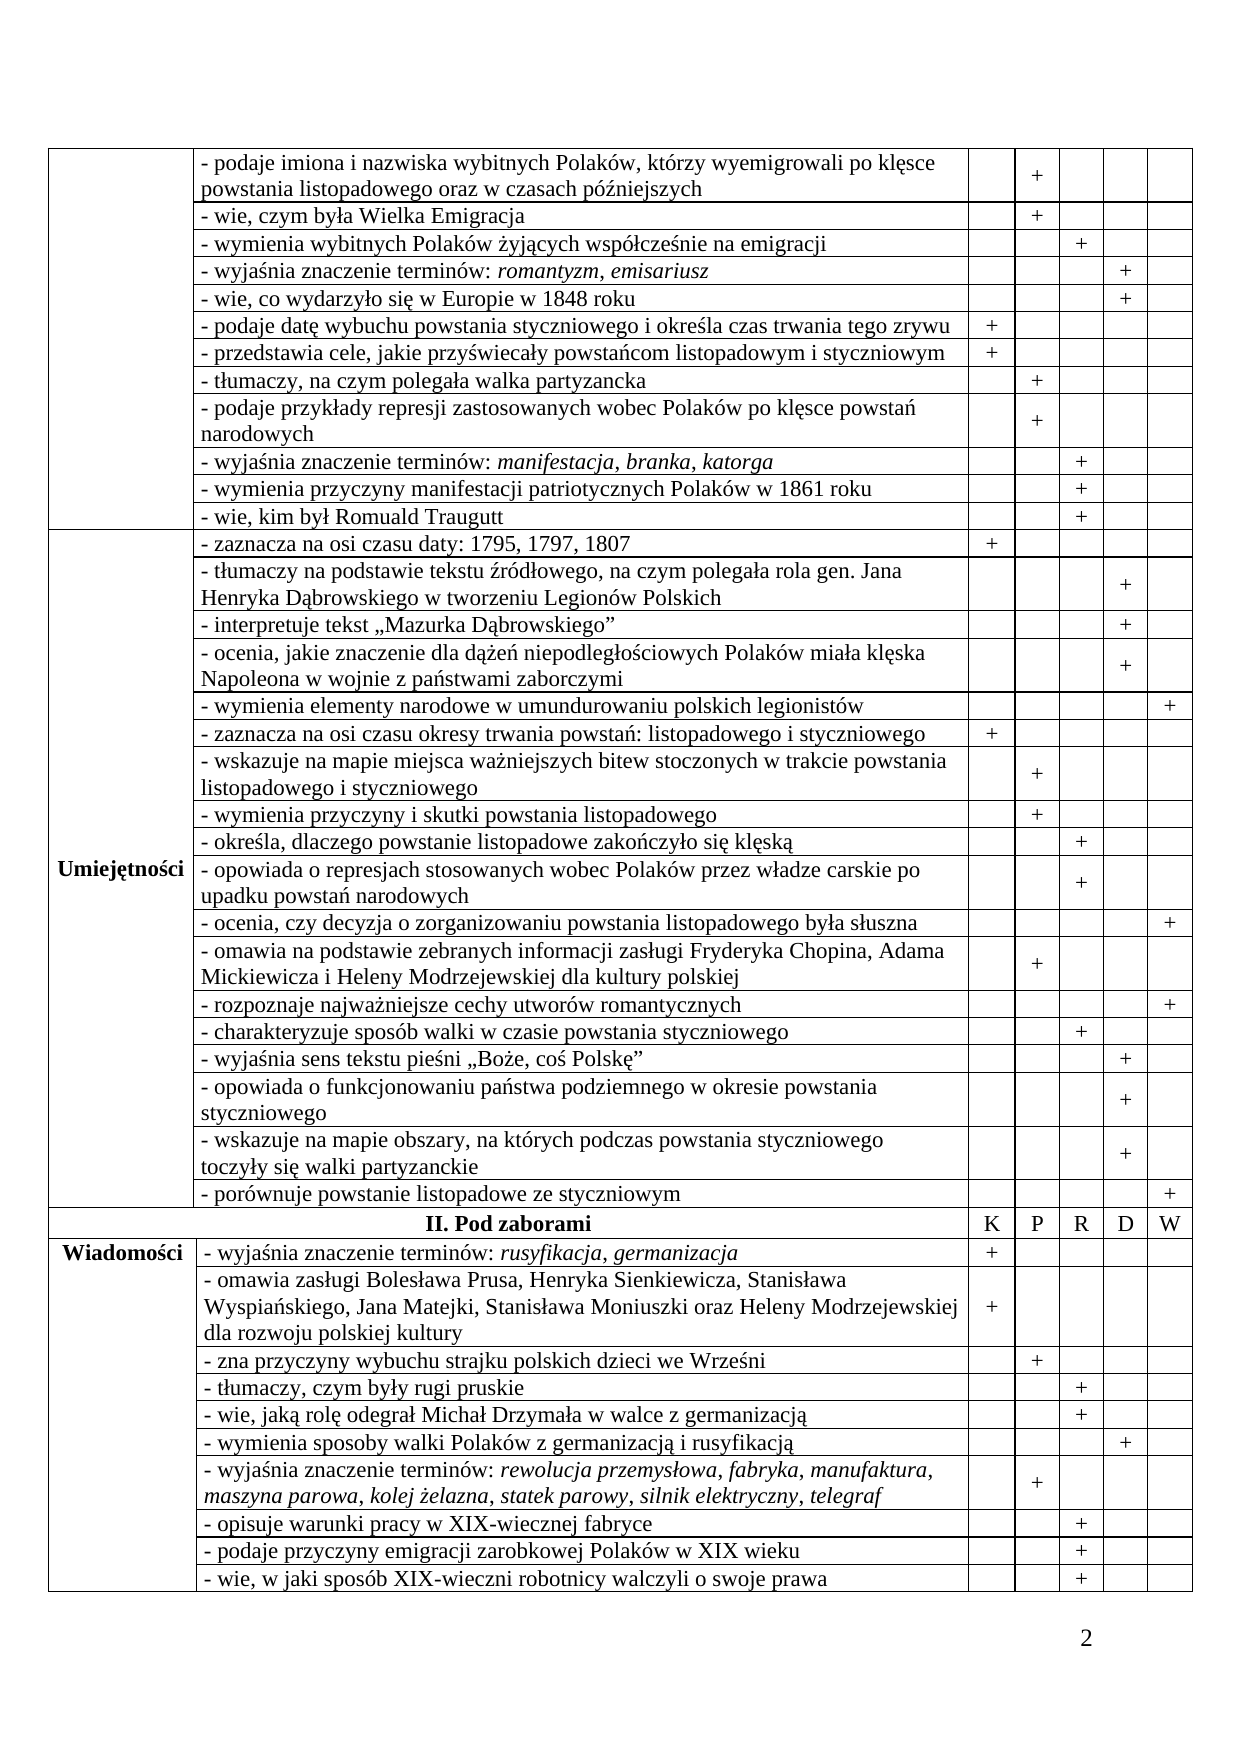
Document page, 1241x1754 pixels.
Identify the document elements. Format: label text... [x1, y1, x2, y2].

table_cell [1148, 1347, 1192, 1373]
table_cell [1016, 1018, 1059, 1044]
table_cell [1016, 558, 1059, 610]
table_cell + [1148, 1180, 1192, 1207]
table_cell - wie, czym była Wielka Emigracja [194, 203, 968, 229]
table_cell - określa, dlaczego powstanie listopadowe zakończyło się klęską [194, 828, 968, 855]
table_cell [1016, 828, 1059, 855]
table_cell [969, 1180, 1014, 1207]
table_cell - tłumaczy, na czym polegała walka partyzancka [194, 367, 968, 393]
table_cell [1016, 1045, 1059, 1072]
table_cell [1016, 1374, 1059, 1400]
table_cell [1016, 312, 1059, 338]
table_cell [1016, 720, 1059, 746]
table_cell - omawia na podstawie zebranych informacji zasługi Fryderyka Chopina, Adama Mickiewicza i Heleny Modrzejewskiej dla kultury polskiej [194, 937, 968, 989]
table_cell + [1060, 1374, 1103, 1400]
table_cell + [1104, 558, 1147, 610]
table_cell - wyjaśnia znaczenie terminów: manifestacja, branka, katorga [194, 448, 968, 474]
table_cell [969, 1045, 1014, 1072]
table_cell - rozpoznaje najważniejsze cechy utworów romantycznych [194, 991, 968, 1017]
table_cell [1060, 937, 1103, 989]
table_cell [1104, 1510, 1147, 1536]
table_cell - tłumaczy, czym były rugi pruskie [197, 1374, 968, 1400]
table_cell [1104, 149, 1147, 201]
table_cell [1060, 257, 1103, 283]
table_cell [969, 285, 1014, 311]
table_cell [1060, 339, 1103, 366]
table_cell K [969, 1208, 1014, 1238]
table_cell - wie, kim był Romuald Traugutt [194, 503, 968, 529]
table_cell [1016, 1073, 1059, 1126]
table_cell + [1016, 801, 1059, 827]
table_cell [969, 149, 1014, 201]
table_cell + [1148, 991, 1192, 1017]
table_cell - wymienia przyczyny i skutki powstania listopadowego [194, 801, 968, 827]
table_cell [969, 230, 1014, 256]
table_cell R [1060, 1208, 1103, 1238]
table_cell [1104, 1565, 1147, 1591]
table_cell [1104, 503, 1147, 529]
table_cell [969, 1565, 1014, 1591]
table_cell - porównuje powstanie listopadowe ze styczniowym [194, 1180, 968, 1207]
table_cell W [1148, 1208, 1192, 1238]
table_cell [1104, 991, 1147, 1017]
table_cell - wyjaśnia znaczenie terminów: rusyfikacja, germanizacja [197, 1239, 968, 1266]
table_cell [1148, 558, 1192, 610]
table_cell [1148, 1401, 1192, 1428]
table_cell [1060, 1180, 1103, 1207]
table_cell [1060, 639, 1103, 691]
table_cell [1016, 530, 1059, 556]
table_cell [969, 394, 1014, 447]
table_cell [1148, 149, 1192, 201]
table_cell [1148, 1127, 1192, 1179]
table_cell [1104, 339, 1147, 366]
table_cell [1104, 203, 1147, 229]
table_cell [1060, 149, 1103, 201]
table_cell - podaje przykłady represji zastosowanych wobec Polaków po klęsce powstań narodowych [194, 394, 968, 447]
table_cell [1148, 1456, 1192, 1509]
table_cell + [1060, 828, 1103, 855]
table_cell - tłumaczy na podstawie tekstu źródłowego, na czym polegała rola gen. Jana Henryka Dąbrowskiego w tworzeniu Legionów Polskich [194, 558, 968, 610]
table_cell + [1060, 1565, 1103, 1591]
table_cell [1016, 611, 1059, 638]
table_cell Wiadomości [49, 1239, 196, 1591]
table_cell + [1016, 149, 1059, 201]
table_cell [969, 1456, 1014, 1509]
table_cell - omawia zasługi Bolesława Prusa, Henryka Sienkiewicza, Stanisława Wyspiańskiego, Jana Matejki, Stanisława Moniuszki oraz Heleny Modrzejewskiej dla rozwoju polskiej kultury [197, 1267, 968, 1346]
table_cell [1148, 828, 1192, 855]
table_cell [1104, 475, 1147, 502]
table_cell [1016, 257, 1059, 283]
table_cell [969, 1510, 1014, 1536]
table_cell - opowiada o funkcjonowaniu państwa podziemnego w okresie powstania styczniowego [194, 1073, 968, 1126]
table_cell - wie, jaką rolę odegrał Michał Drzymała w walce z germanizacją [197, 1401, 968, 1428]
table_cell [1148, 1045, 1192, 1072]
table_cell [1060, 1239, 1103, 1266]
table_cell + [969, 720, 1014, 746]
table_cell [1016, 339, 1059, 366]
table_cell [969, 1127, 1014, 1179]
table_cell [1016, 856, 1059, 908]
table_cell [1148, 801, 1192, 827]
table_cell [969, 448, 1014, 474]
table_cell - interpretuje tekst „Mazurka Dąbrowskiego” [194, 611, 968, 638]
table_cell + [1104, 257, 1147, 283]
table_cell D [1104, 1208, 1147, 1238]
table_cell + [969, 1239, 1014, 1266]
table_cell + [1104, 1127, 1147, 1179]
table_cell + [969, 312, 1014, 338]
table_cell - podaje przyczyny emigracji zarobkowej Polaków w XIX wieku [197, 1538, 968, 1564]
table_cell [1148, 1510, 1192, 1536]
table_cell + [1104, 285, 1147, 311]
table_cell + [1148, 910, 1192, 936]
table_cell [1060, 910, 1103, 936]
table_cell [1148, 230, 1192, 256]
table_cell + [1016, 367, 1059, 393]
table_cell - wyjaśnia sens tekstu pieśni „Boże, coś Polskę” [194, 1045, 968, 1072]
table_cell P [1016, 1208, 1059, 1238]
table_cell [1148, 312, 1192, 338]
table_cell - podaje datę wybuchu powstania styczniowego i określa czas trwania tego zrywu [194, 312, 968, 338]
table_cell [969, 558, 1014, 610]
table_cell [1104, 448, 1147, 474]
table_cell Umiejętności [49, 530, 193, 1207]
table_cell [1060, 747, 1103, 800]
table_cell [1060, 693, 1103, 719]
table_cell + [1104, 611, 1147, 638]
table_cell [1104, 720, 1147, 746]
table_cell [1148, 475, 1192, 502]
table_cell + [1148, 693, 1192, 719]
table_cell [969, 1429, 1014, 1455]
table_cell [1016, 910, 1059, 936]
table_cell [1148, 1267, 1192, 1346]
table_cell [1016, 1239, 1059, 1266]
table_cell + [1060, 1538, 1103, 1564]
table_cell [969, 693, 1014, 719]
table_cell [1060, 394, 1103, 447]
table_cell [1060, 1127, 1103, 1179]
table_cell [969, 639, 1014, 691]
table_cell [1148, 720, 1192, 746]
table_cell [1148, 611, 1192, 638]
table_cell [969, 1401, 1014, 1428]
table_cell [1016, 1267, 1059, 1346]
table_cell [1104, 1267, 1147, 1346]
table_cell [1148, 1239, 1192, 1266]
table_cell [969, 1347, 1014, 1373]
table_cell [1104, 1239, 1147, 1266]
table_cell - zaznacza na osi czasu okresy trwania powstań: listopadowego i styczniowego [194, 720, 968, 746]
table_cell [1060, 558, 1103, 610]
table_cell + [1060, 448, 1103, 474]
table_cell [1060, 1073, 1103, 1126]
table_cell [1016, 475, 1059, 502]
table_cell - wymienia sposoby walki Polaków z germanizacją i rusyfikacją [197, 1429, 968, 1455]
table_cell [1104, 828, 1147, 855]
table_cell [1104, 394, 1147, 447]
table_cell [1060, 611, 1103, 638]
table_cell [1148, 448, 1192, 474]
table_cell - podaje imiona i nazwiska wybitnych Polaków, którzy wyemigrowali po klęsce powstania listopadowego oraz w czasach późniejszych [194, 149, 968, 201]
table_cell + [1104, 1073, 1147, 1126]
table_cell [1104, 367, 1147, 393]
table_cell + [1016, 1347, 1059, 1373]
table_cell [1148, 1374, 1192, 1400]
table_cell [1148, 503, 1192, 529]
table_cell [1060, 530, 1103, 556]
table_cell [1148, 1565, 1192, 1591]
table_cell [1104, 1538, 1147, 1564]
table_cell [1016, 285, 1059, 311]
table_cell + [1016, 203, 1059, 229]
table_cell + [1060, 856, 1103, 908]
table_cell - wie, co wydarzyło się w Europie w 1848 roku [194, 285, 968, 311]
table_cell [1060, 203, 1103, 229]
table_cell - wymienia wybitnych Polaków żyjących współcześnie na emigracji [194, 230, 968, 256]
table_cell [969, 367, 1014, 393]
table_cell - charakteryzuje sposób walki w czasie powstania styczniowego [194, 1018, 968, 1044]
table_cell - opisuje warunki pracy w XIX-wiecznej fabryce [197, 1510, 968, 1536]
table_cell - przedstawia cele, jakie przyświecały powstańcom listopadowym i styczniowym [194, 339, 968, 366]
table_cell [1060, 801, 1103, 827]
table_cell [969, 1374, 1014, 1400]
table_cell [1148, 639, 1192, 691]
table_cell [969, 828, 1014, 855]
table_cell - zaznacza na osi czasu daty: 1795, 1797, 1807 [194, 530, 968, 556]
table_cell [1148, 1538, 1192, 1564]
table_cell [1104, 530, 1147, 556]
table_cell - wymienia przyczyny manifestacji patriotycznych Polaków w 1861 roku [194, 475, 968, 502]
table_cell + [1016, 937, 1059, 989]
table_cell [1104, 1374, 1147, 1400]
table_cell [1016, 693, 1059, 719]
table_cell [1148, 203, 1192, 229]
table_cell [1060, 1045, 1103, 1072]
table_cell [1104, 312, 1147, 338]
table_cell - opowiada o represjach stosowanych wobec Polaków przez władze carskie po upadku powstań narodowych [194, 856, 968, 908]
table_cell - wie, w jaki sposób XIX-wieczni robotnicy walczyli o swoje prawa [197, 1565, 968, 1591]
table_cell [969, 747, 1014, 800]
table_cell + [1060, 475, 1103, 502]
table_cell + [969, 339, 1014, 366]
table_cell [1148, 394, 1192, 447]
table_cell + [1016, 1456, 1059, 1509]
table_cell + [1060, 503, 1103, 529]
table_cell [1060, 285, 1103, 311]
table_cell [1016, 1565, 1059, 1591]
table_cell [1104, 910, 1147, 936]
table_cell [1104, 937, 1147, 989]
table_cell + [1016, 747, 1059, 800]
table_cell - ocenia, czy decyzja o zorganizowaniu powstania listopadowego była słuszna [194, 910, 968, 936]
table_cell [1148, 257, 1192, 283]
table_cell [1148, 339, 1192, 366]
table_cell [1148, 285, 1192, 311]
table_cell [1060, 1267, 1103, 1346]
table_cell [1104, 856, 1147, 908]
table_cell [1060, 367, 1103, 393]
table_cell [969, 203, 1014, 229]
table_cell [1148, 530, 1192, 556]
table_cell [969, 1018, 1014, 1044]
table_cell [1016, 1429, 1059, 1455]
table_cell [1016, 503, 1059, 529]
table_cell [969, 937, 1014, 989]
table_cell [969, 475, 1014, 502]
table_cell - wyjaśnia znaczenie terminów: rewolucja przemysłowa, fabryka, manufaktura, maszyna parowa, kolej żelazna, statek parowy, silnik elektryczny, telegraf [197, 1456, 968, 1509]
table_cell [1148, 856, 1192, 908]
table_cell - wymienia elementy narodowe w umundurowaniu polskich legionistów [194, 693, 968, 719]
table_cell [1104, 693, 1147, 719]
table_cell [1016, 1180, 1059, 1207]
table_cell II. Pod zaborami [49, 1208, 968, 1238]
table_cell [1016, 1401, 1059, 1428]
table_cell [1060, 1429, 1103, 1455]
table_cell [1060, 312, 1103, 338]
table_cell + [1104, 1429, 1147, 1455]
table_cell + [969, 530, 1014, 556]
table_cell [969, 991, 1014, 1017]
table_cell [1148, 1429, 1192, 1455]
table_cell [969, 1073, 1014, 1126]
table_cell [969, 856, 1014, 908]
table_cell + [1060, 1018, 1103, 1044]
table_cell [969, 503, 1014, 529]
table_cell [1104, 1180, 1147, 1207]
table_cell [1016, 991, 1059, 1017]
table_cell [1060, 720, 1103, 746]
table_cell - wskazuje na mapie obszary, na których podczas powstania styczniowego toczyły się walki partyzanckie [194, 1127, 968, 1179]
table_cell + [1060, 1401, 1103, 1428]
table_cell + [969, 1267, 1014, 1346]
table_cell [969, 1538, 1014, 1564]
table_cell [1016, 448, 1059, 474]
table_cell [1148, 1018, 1192, 1044]
table_cell [1148, 747, 1192, 800]
table_cell [1148, 937, 1192, 989]
table_cell [969, 801, 1014, 827]
table_cell [1148, 367, 1192, 393]
table_cell [1016, 1538, 1059, 1564]
table_cell [1016, 230, 1059, 256]
table_cell - zna przyczyny wybuchu strajku polskich dzieci we Wrześni [197, 1347, 968, 1373]
table_cell [969, 611, 1014, 638]
table_cell + [1104, 1045, 1147, 1072]
table_cell [1104, 747, 1147, 800]
table_cell [1104, 1456, 1147, 1509]
table_cell [1060, 1347, 1103, 1373]
table_cell [1104, 1347, 1147, 1373]
table_cell [969, 257, 1014, 283]
table_cell - wyjaśnia znaczenie terminów: romantyzm, emisariusz [194, 257, 968, 283]
table_cell [1104, 1401, 1147, 1428]
table_cell + [1016, 394, 1059, 447]
table_cell [1016, 1510, 1059, 1536]
table_cell [1060, 991, 1103, 1017]
table_cell [1060, 1456, 1103, 1509]
table_cell [1104, 230, 1147, 256]
table_cell + [1104, 639, 1147, 691]
table_cell [969, 910, 1014, 936]
table_cell + [1060, 230, 1103, 256]
table_cell [1148, 1073, 1192, 1126]
table_cell [1104, 1018, 1147, 1044]
table_cell [1104, 801, 1147, 827]
table_cell - ocenia, jakie znaczenie dla dążeń niepodległościowych Polaków miała klęska Napoleona w wojnie z państwami zaborczymi [194, 639, 968, 691]
table_cell [1016, 639, 1059, 691]
table_cell + [1060, 1510, 1103, 1536]
table_cell - wskazuje na mapie miejsca ważniejszych bitew stoczonych w trakcie powstania listopadowego i styczniowego [194, 747, 968, 800]
table_cell [1016, 1127, 1059, 1179]
